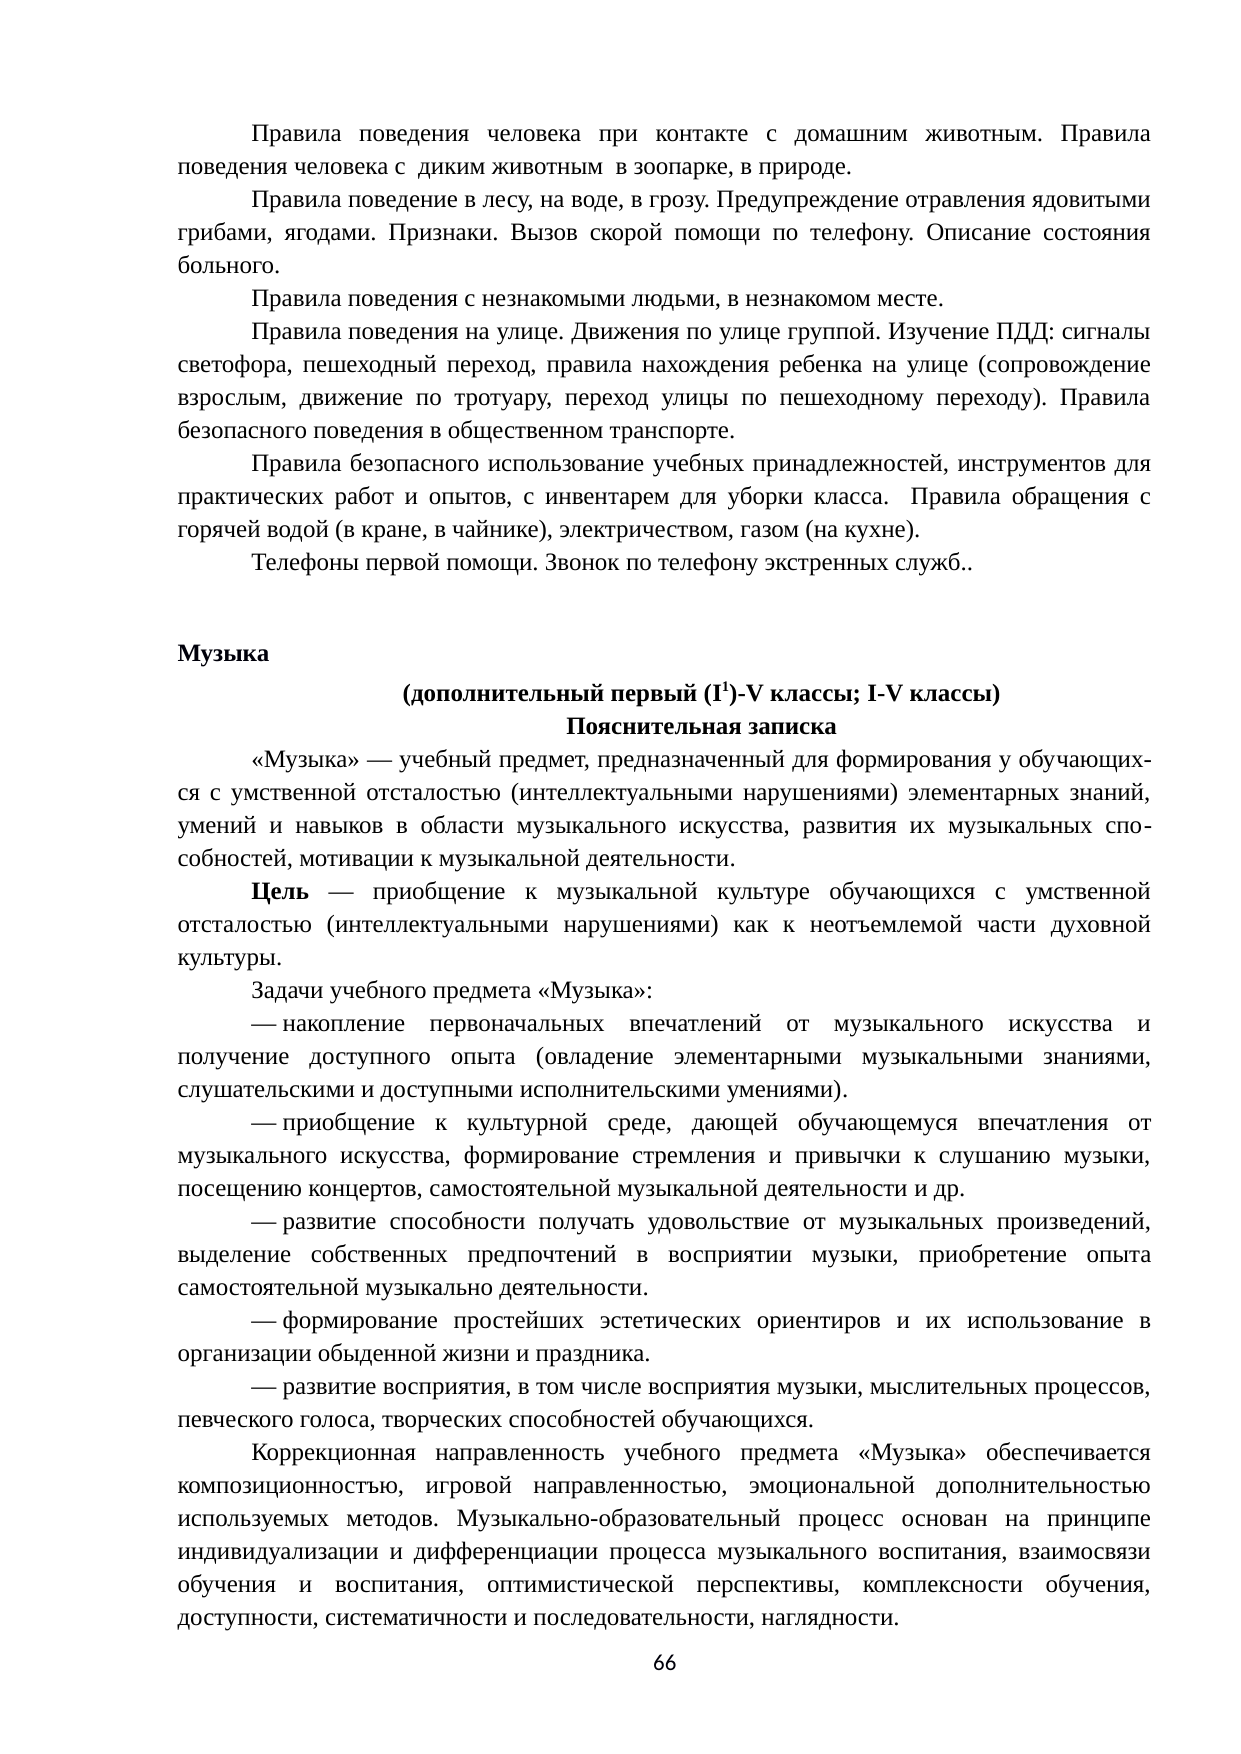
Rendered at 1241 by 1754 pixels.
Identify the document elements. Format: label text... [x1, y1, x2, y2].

text «Музыка» ― учебный предмет, предназначенный для формирования у обучающихся с умственной отсталостью (интеллектуальными нарушениями) элементарных знаний, умений и навыков в области музыкального искусства, развития их музыкальных способностей, мотивации к музыкальной деятельности. [177, 744, 1152, 872]
text Правила безопасного использование учебных принадлежностей, инструментов для практических работ и опытов, с инвентарем для уборки класса. Правила обращения с горячей водой (в кране, в чайнике), электричеством, газом (на кухне). [177, 448, 1152, 543]
list ― приобщение к культурной среде, дающей обучающемуся впечатления от музыкального искусства, формирование стремления и привычки к слушанию музыки, посещению концертов, самостоятельной музыкальной деятельности и др. [177, 1107, 1152, 1202]
text (дополнительный первый (I1)-V классы; I-V классы) [177, 678, 1152, 706]
text Правила поведение в лесу, на воде, в грозу. Предупреждение отравления ядовитыми грибами, ягодами. Признаки. Вызов скорой помощи по телефону. Описание состояния больного. [177, 184, 1152, 279]
list ― формирование простейших эстетических ориентиров и их использование в организации обыденной жизни и праздника. [177, 1305, 1152, 1367]
text Цель ― приобщение к музыкальной культуре обучающихся с умственной отсталостью (интеллектуальными нарушениями) как к неотъемлемой части духовной культуры. [177, 876, 1152, 971]
subtitle Музыка [177, 638, 1152, 667]
text Правила поведения человека при контакте с домашним животным. Правила поведения человека с диким животным в зоопарке, в природе. [177, 118, 1152, 180]
list ― развитие способности получать удовольствие от музыкальных произведений, выделение собственных предпочтений в восприятии музыки, приобретение опыта самостоятельной музыкально деятельности. [177, 1206, 1152, 1301]
text Задачи учебного предмета «Музыка»: [177, 975, 1152, 1004]
text Правила поведения на улице. Движения по улице группой. Изучение ПДД: сигналы светофора, пешеходный переход, правила нахождения ребенка на улице (сопровождение взрослым, движение по тротуару, переход улицы по пешеходному переходу). Правила безопасного поведения в общественном транспорте. [177, 316, 1152, 444]
list ― развитие восприятия, в том числе восприятия музыки, мыслительных процессов, певческого голоса, творческих способностей обучающихся. [177, 1371, 1152, 1433]
text Правила поведения с незнакомыми людьми, в незнакомом месте. [177, 283, 1152, 312]
text Коррекционная направленность учебного предмета «Музыка» обеспечивается композиционностъю, игровой направленностью, эмоциональной дополнительностью используемых методов. Музыкально-образовательный процесс основан на принципе индивидуализации и дифференциации процесса музыкального воспитания, взаимосвязи обучения и воспитания, оптимистической перспективы, комплексности обучения, доступности, систематичности и последовательности, наглядности. [177, 1437, 1152, 1631]
text Телефоны первой помощи. Звонок по телефону экстренных служб.. [177, 547, 1152, 576]
list ― накопление первоначальных впечатлений от музыкального искусства и получение доступного опыта (овладение элементарными музыкальными знаниями, слушательскими и доступными исполнительскими умениями). [177, 1008, 1152, 1103]
text Пояснительная записка [177, 711, 1152, 739]
